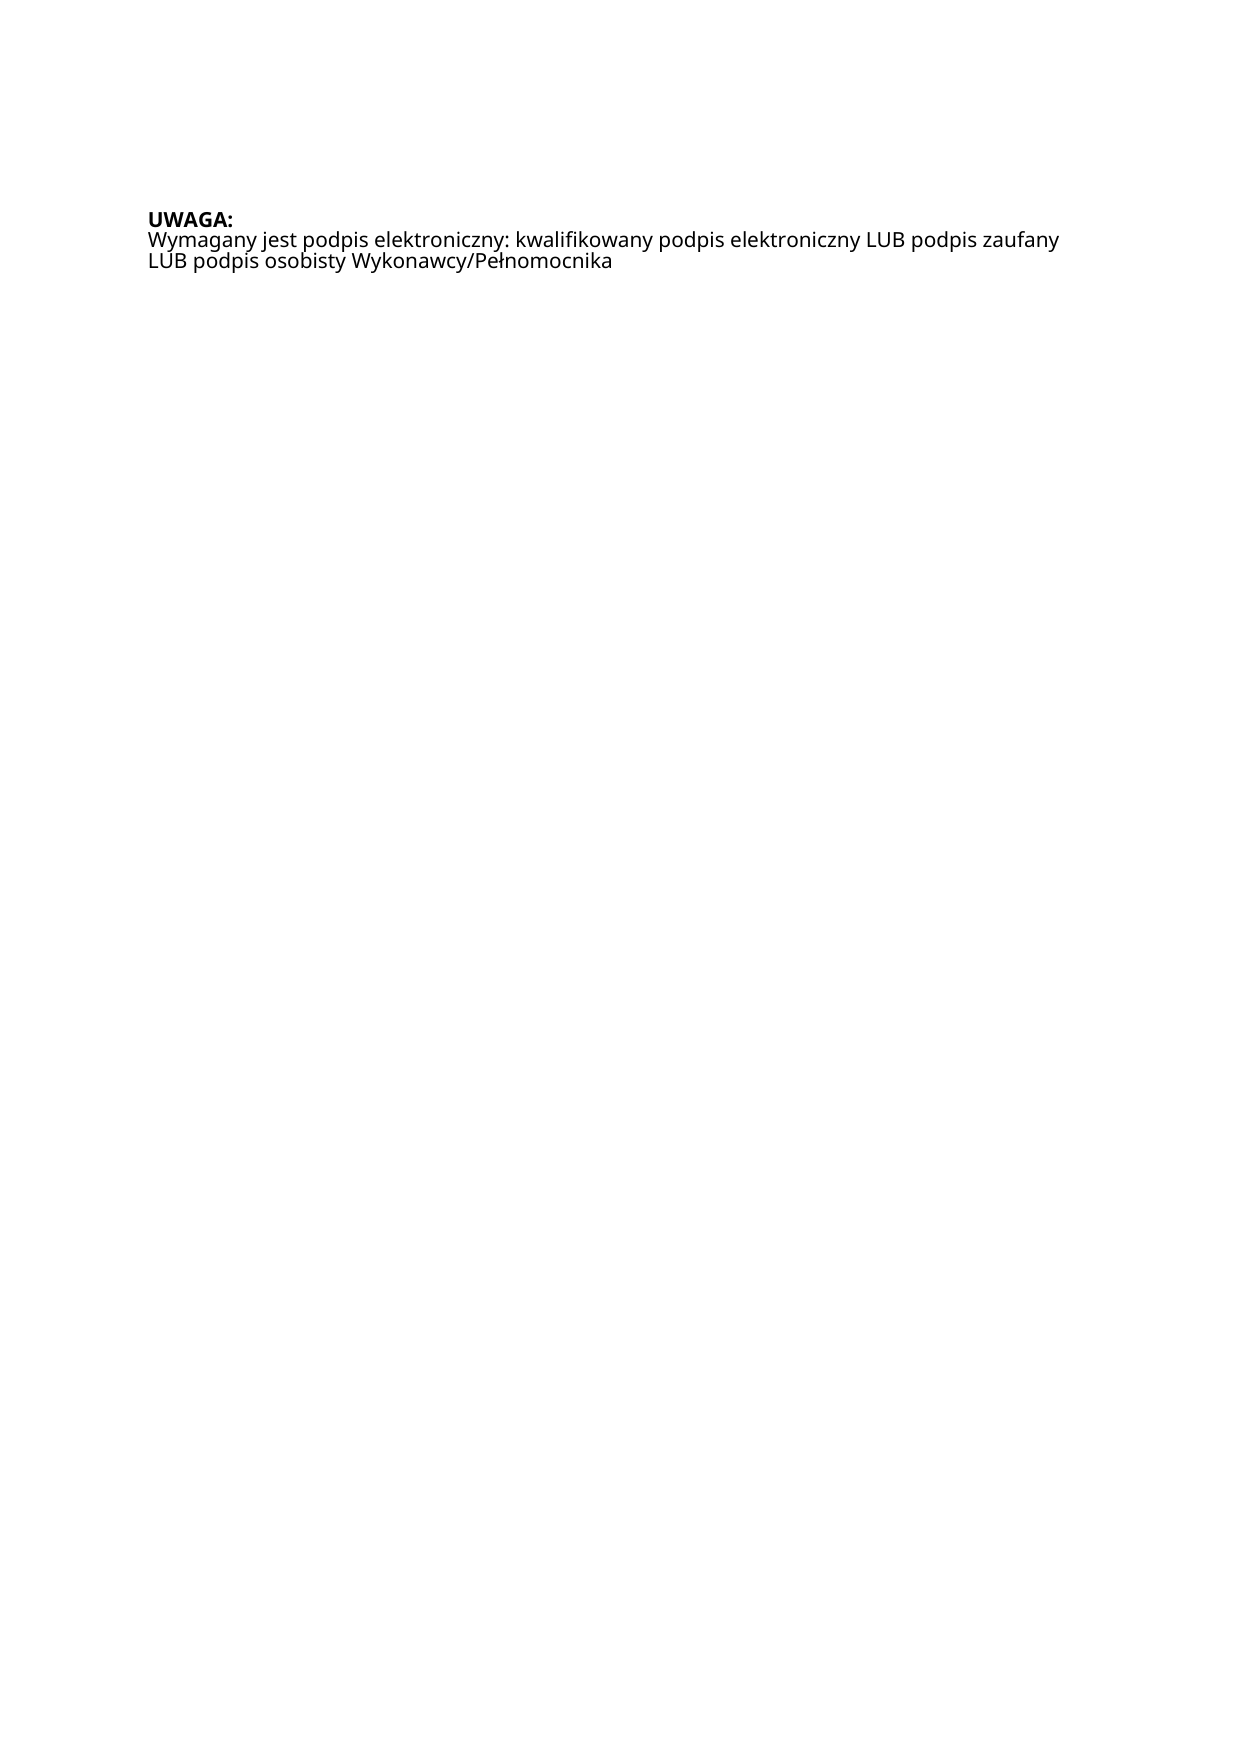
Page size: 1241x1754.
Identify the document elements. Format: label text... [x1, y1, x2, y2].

text Wymagany jest podpis elektroniczny: kwalifikowany podpis elektroniczny LUB podpis zaufany LUB podpis osobisty Wykonawcy/Pełnomocnika [148, 231, 1093, 273]
text UWAGA: [148, 210, 1093, 231]
